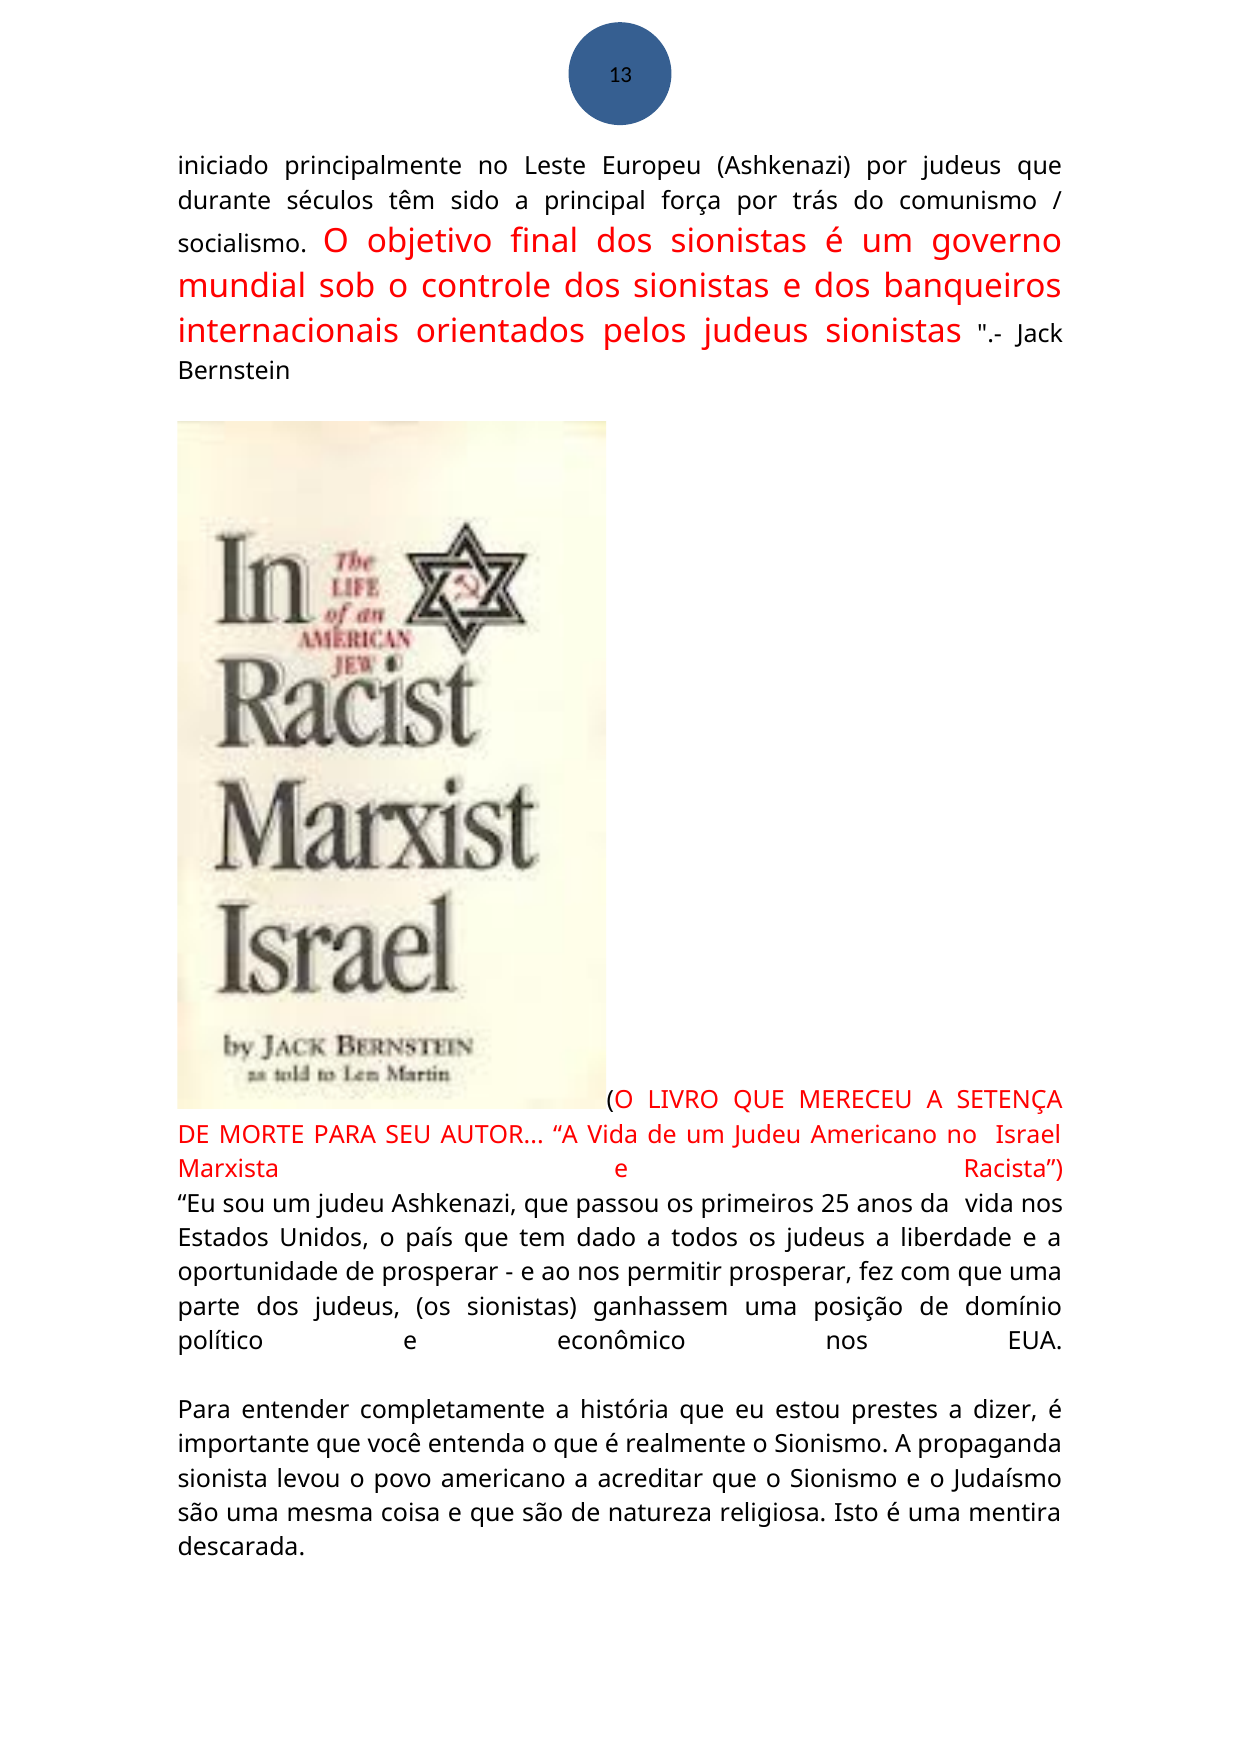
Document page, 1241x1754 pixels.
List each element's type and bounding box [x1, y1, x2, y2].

text [177, 148, 1063, 1597]
picture [177, 421, 607, 1109]
